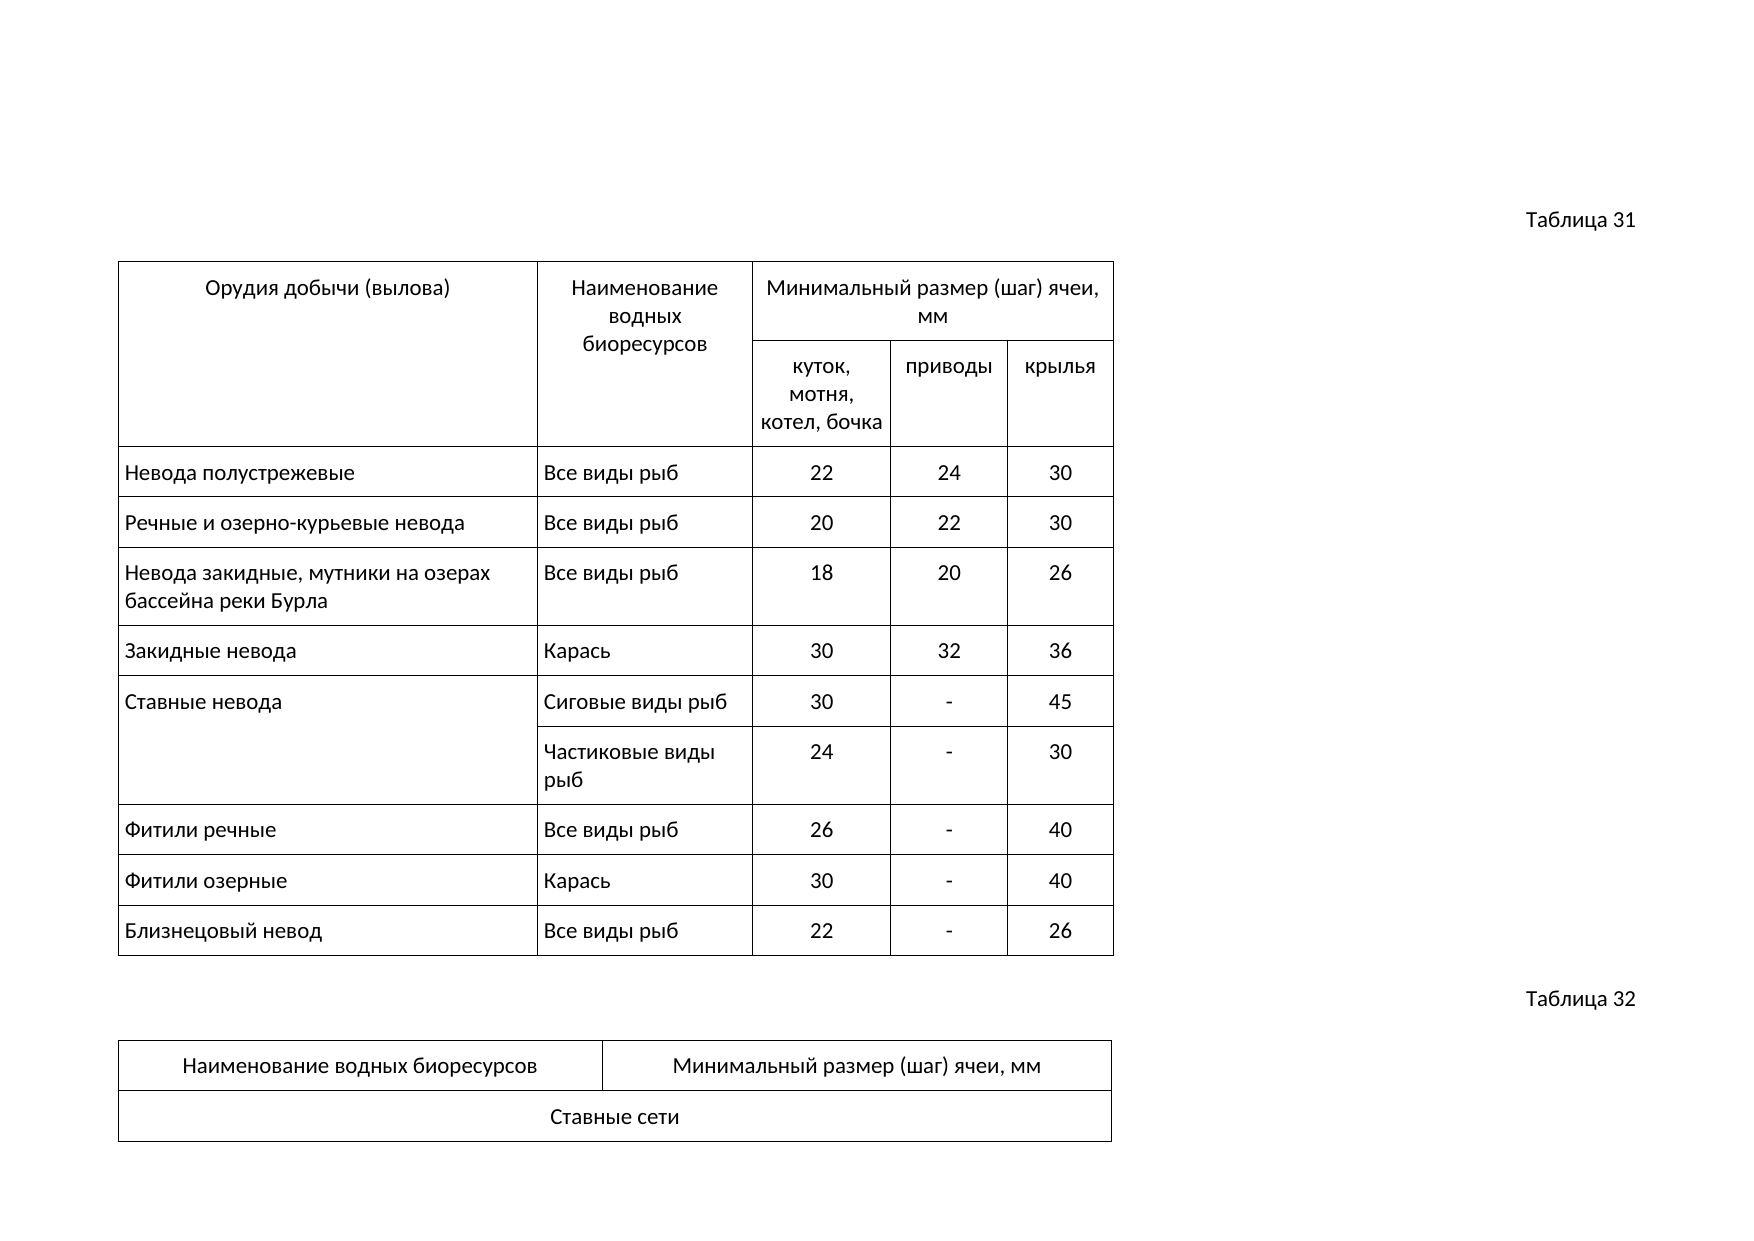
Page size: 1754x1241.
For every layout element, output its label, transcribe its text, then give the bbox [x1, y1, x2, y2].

table_cell 30 [753, 676, 890, 726]
table_cell Невода закидные, мутники на озерах бассейна реки Бурла [119, 548, 537, 625]
table_cell 30 [1008, 727, 1113, 804]
table_cell - [891, 676, 1007, 726]
table_cell - [891, 855, 1007, 904]
table_cell 26 [1008, 548, 1113, 625]
table_cell Фитили речные [119, 805, 537, 854]
table_cell куток, мотня, котел, бочка [753, 341, 890, 446]
table_cell - [891, 805, 1007, 854]
table_cell 30 [1008, 447, 1113, 496]
table_cell Все виды рыб [538, 906, 752, 955]
table_cell Сиговые виды рыб [538, 676, 752, 726]
table_cell Все виды рыб [538, 497, 752, 547]
table_header Наименование водных биоресурсов [538, 262, 752, 446]
text Таблица 32 [118, 984, 1636, 1012]
table_cell Близнецовый невод [119, 906, 537, 955]
table_cell Закидные невода [119, 626, 537, 675]
table_cell Карась [538, 626, 752, 675]
table_cell 24 [753, 727, 890, 804]
table_cell Все виды рыб [538, 548, 752, 625]
table_cell 30 [753, 626, 890, 675]
table_cell 20 [891, 548, 1007, 625]
table_cell Фитили озерные [119, 855, 537, 904]
table_cell Невода полустрежевые [119, 447, 537, 496]
table_header Минимальный размер (шаг) ячеи, мм [753, 262, 1113, 339]
table_cell 22 [891, 497, 1007, 547]
table_cell 30 [753, 855, 890, 904]
table_cell 24 [891, 447, 1007, 496]
table_cell приводы [891, 341, 1007, 446]
table_cell крылья [1008, 341, 1113, 446]
table_header Наименование водных биоресурсов [119, 1041, 602, 1090]
table_cell 32 [891, 626, 1007, 675]
table_cell 22 [753, 906, 890, 955]
table_cell - [891, 727, 1007, 804]
table_header Минимальный размер (шаг) ячеи, мм [603, 1041, 1111, 1090]
table_cell 18 [753, 548, 890, 625]
table_cell - [891, 906, 1007, 955]
table_cell 22 [753, 447, 890, 496]
table_cell Речные и озерно-курьевые невода [119, 497, 537, 547]
table_cell Частиковые виды рыб [538, 727, 752, 804]
table_cell 20 [753, 497, 890, 547]
table_cell Ставные сети [119, 1091, 1111, 1141]
table_cell 26 [1008, 906, 1113, 955]
table_cell Ставные невода [119, 676, 537, 804]
table_cell 26 [753, 805, 890, 854]
table_cell 40 [1008, 805, 1113, 854]
table_cell Карась [538, 855, 752, 904]
table_cell 40 [1008, 855, 1113, 904]
table_cell 36 [1008, 626, 1113, 675]
table_cell 45 [1008, 676, 1113, 726]
text Таблица 31 [118, 205, 1636, 233]
table_cell Все виды рыб [538, 805, 752, 854]
table_cell Все виды рыб [538, 447, 752, 496]
table_cell 30 [1008, 497, 1113, 547]
table_header Орудия добычи (вылова) [119, 262, 537, 446]
